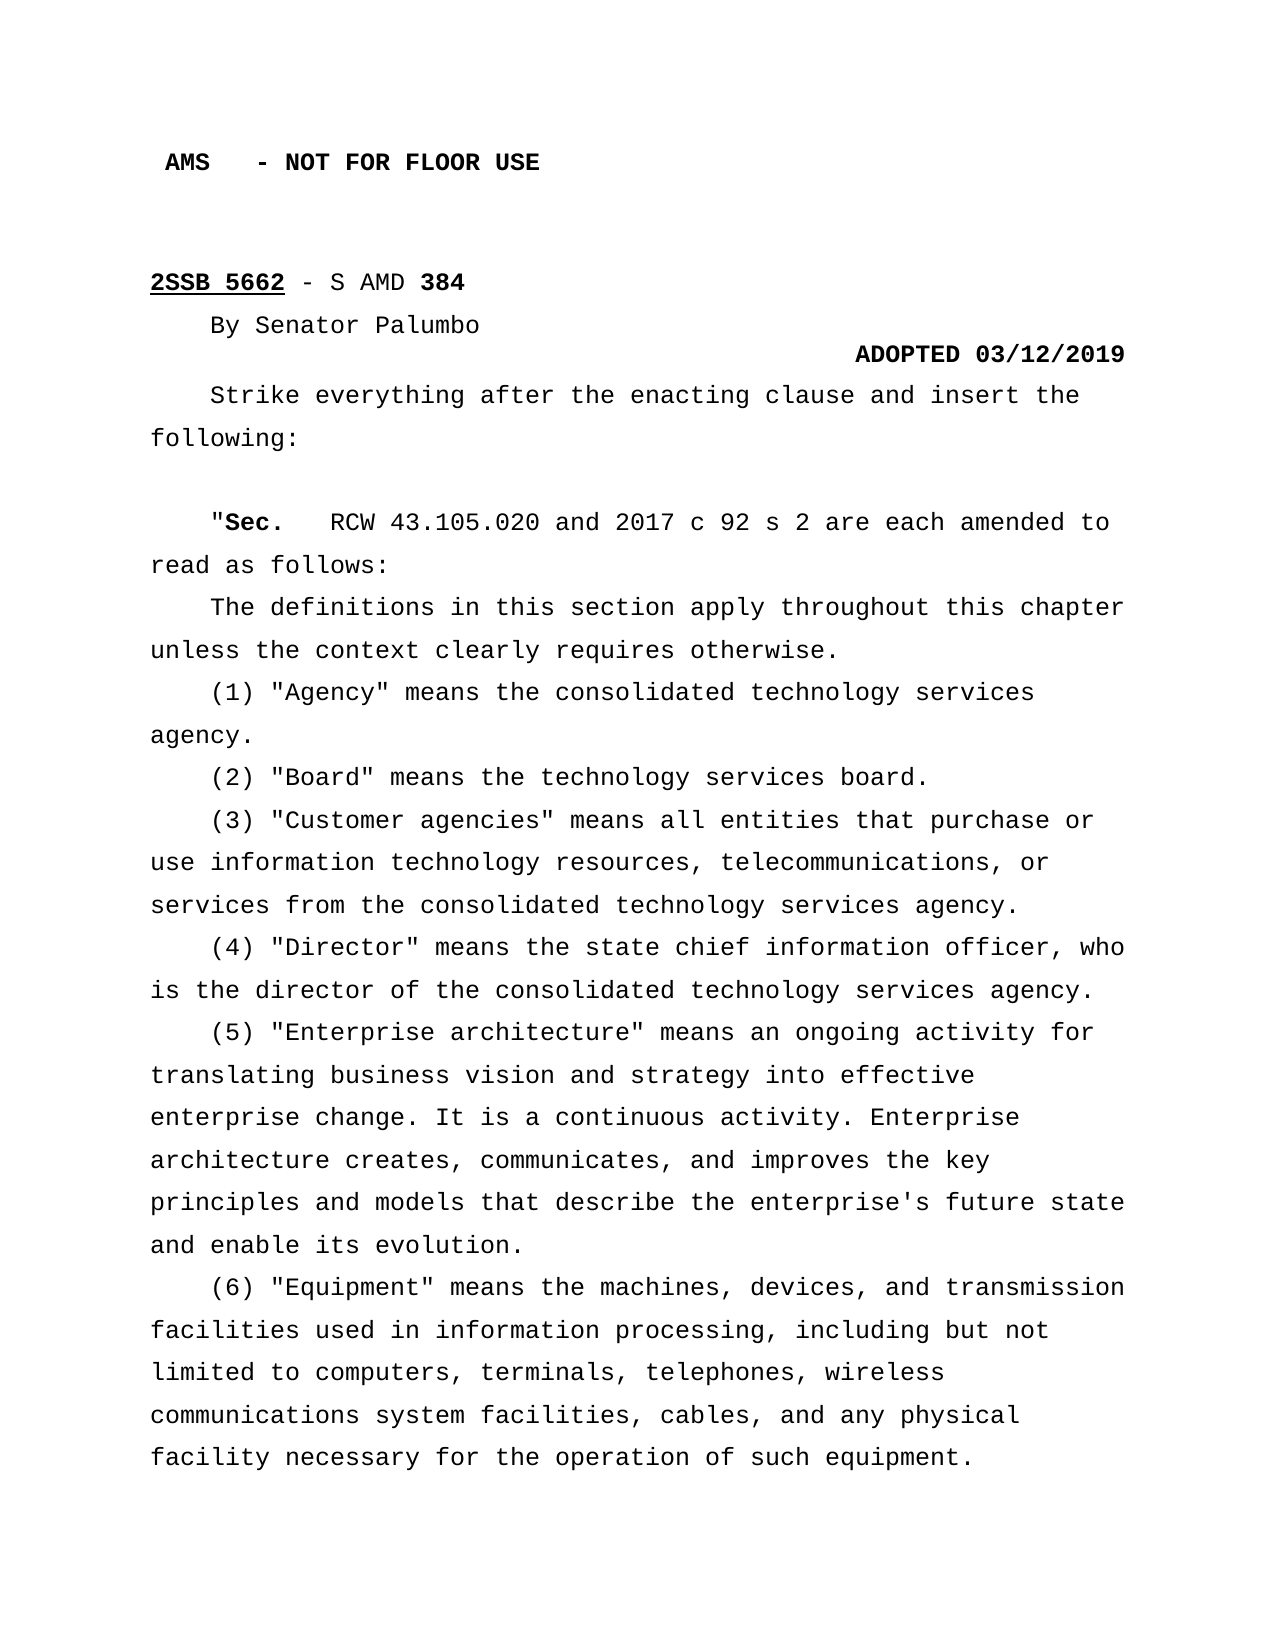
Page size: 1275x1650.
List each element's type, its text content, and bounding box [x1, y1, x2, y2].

text (2) "Board" means the technology services board. [150, 752, 1125, 794]
text AMS - NOT FOR FLOOR USE [150, 150, 1125, 178]
text (4) "Director" means the state chief information officer, who is the director of the consolidated technology services agency. [150, 922, 1125, 1007]
text "Sec. RCW 43.105.020 and 2017 c 92 s 2 are each amended to read as follows: [150, 497, 1125, 582]
text (1) "Agency" means the consolidated technology services agency. [150, 667, 1125, 752]
text (5) "Enterprise architecture" means an ongoing activity for translating business vision and strategy into effective enterprise change. It is a continuous activity. Enterprise architecture creates, communicates, and improves the key principles and models that describe the enterprise's future state and enable its evolution. [150, 1007, 1125, 1262]
text The definitions in this section apply throughout this chapter unless the context clearly requires otherwise. [150, 582, 1125, 667]
text (3) "Customer agencies" means all entities that purchase or use information technology resources, telecommunications, or services from the consolidated technology services agency. [150, 794, 1125, 922]
text By Senator Palumbo [150, 299, 1125, 342]
text Strike everything after the enacting clause and insert the following: [150, 370, 1125, 455]
text 2SSB 5662 - S AMD 384 [150, 257, 1125, 299]
text (6) "Equipment" means the machines, devices, and transmission facilities used in information processing, including but not limited to computers, terminals, telephones, wireless communications system facilities, cables, and any physical facility necessary for the operation of such equipment. [150, 1262, 1125, 1474]
text ADOPTED 03/12/2019 [150, 342, 1125, 370]
